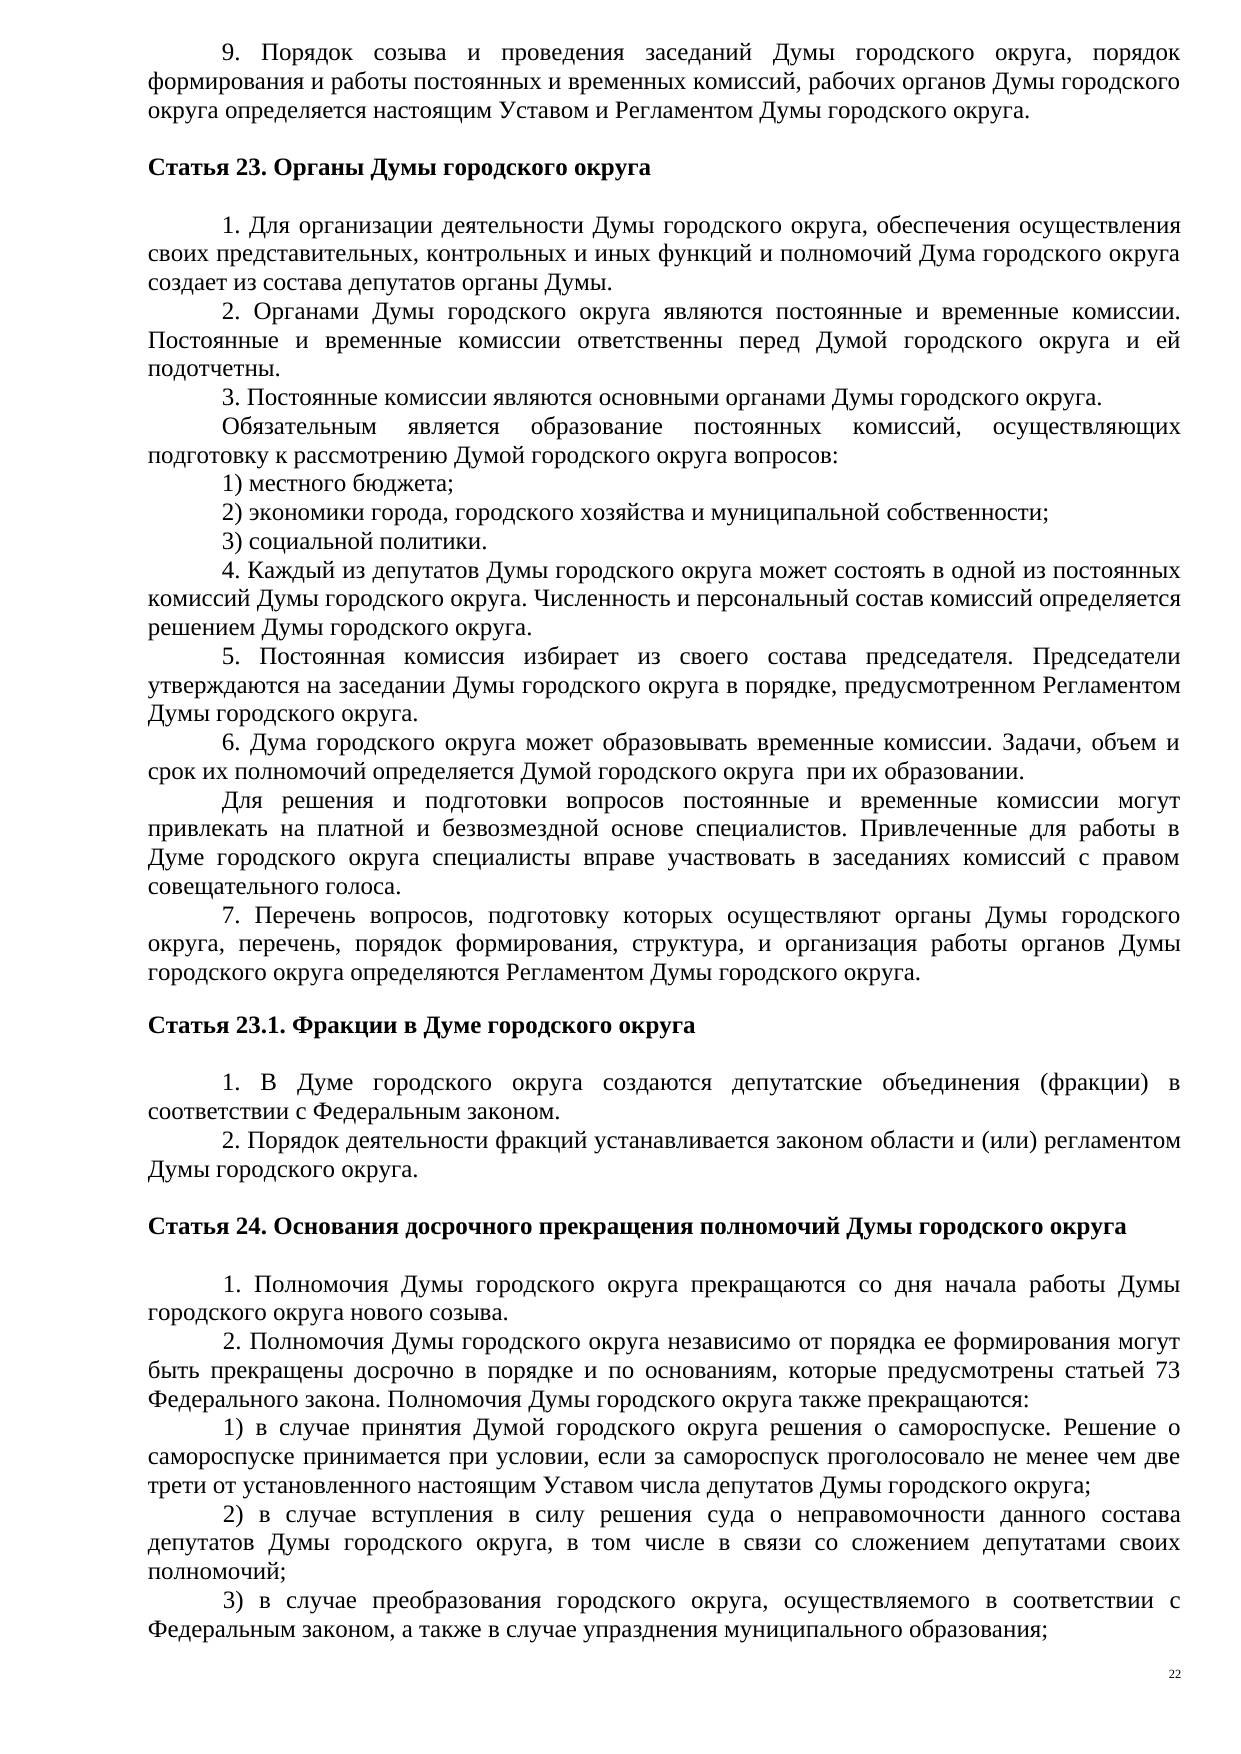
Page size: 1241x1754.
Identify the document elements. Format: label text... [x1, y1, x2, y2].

text Обязательным является образование постоянных комиссий, осуществляющих подготовку к рассмотрению Думой городского округа вопросов: [148, 411, 1182, 468]
text 2) экономики города, городского хозяйства и муниципальной собственности; [148, 497, 1182, 526]
text 1) в случае принятия Думой городского округа решения о самороспуске. Решение о самороспуске принимается при условии, если за самороспуск проголосовало не менее чем две трети от установленного настоящим Уставом числа депутатов Думы городского округа; [148, 1412, 1182, 1499]
text Для решения и подготовки вопросов постоянные и временные комиссии могут привлекать на платной и безвозмездной основе специалистов. Привлеченные для работы в Думе городского округа специалисты вправе участвовать в заседаниях комиссий с правом совещательного голоса. [148, 785, 1181, 900]
text 2. Полномочия Думы городского округа независимо от порядка ее формирования могут быть прекращены досрочно в порядке и по основаниям, которые предусмотрены статьей 73 Федерального закона. Полномочия Думы городского округа также прекращаются: [148, 1326, 1182, 1412]
text 2) в случае вступления в силу решения суда о неправомочности данного состава депутатов Думы городского округа, в том числе в связи со сложением депутатами своих полномочий; [148, 1499, 1182, 1585]
text 7. Перечень вопросов, подготовку которых осуществляют органы Думы городского округа, перечень, порядок формирования, структура, и организация работы органов Думы городского округа определяются Регламентом Думы городского округа. [148, 900, 1182, 986]
text 1. В Думе городского округа создаются депутатские объединения (фракции) в соответствии с Федеральным законом. [148, 1067, 1182, 1125]
text Статья 23.1. Фракции в Думе городского округа [148, 1010, 1182, 1039]
text Статья 24. Основания досрочного прекращения полномочий Думы городского округа [148, 1211, 1181, 1240]
text 3) в случае преобразования городского округа, осуществляемого в соответствии с Федеральным законом, а также в случае упразднения муниципального образования; [148, 1585, 1181, 1642]
text 6. Дума городского округа может образовывать временные комиссии. Задачи, объем и срок их полномочий определяется Думой городского округа при их образовании. [148, 727, 1181, 785]
text 1. Полномочия Думы городского округа прекращаются со дня начала работы Думы городского округа нового созыва. [148, 1269, 1182, 1326]
text 2. Порядок деятельности фракций устанавливается законом области и (или) регламентом Думы городского округа. [148, 1125, 1182, 1182]
text Статья 23. Органы Думы городского округа [148, 152, 1182, 181]
text 4. Каждый из депутатов Думы городского округа может состоять в одной из постоянных комиссий Думы городского округа. Численность и персональный состав комиссий определяется решением Думы городского округа. [148, 555, 1182, 641]
text 3) социальной политики. [148, 526, 1182, 555]
text 5. Постоянная комиссия избирает из своего состава председателя. Председатели утверждаются на заседании Думы городского округа в порядке, предусмотренном Регламентом Думы городского округа. [148, 641, 1182, 727]
text 9. Порядок созыва и проведения заседаний Думы городского округа, порядок формирования и работы постоянных и временных комиссий, рабочих органов Думы городского округа определяется настоящим Уставом и Регламентом Думы городского округа. [148, 37, 1181, 123]
text 3. Постоянные комиссии являются основными органами Думы городского округа. [148, 382, 1182, 411]
text 1) местного бюджета; [148, 468, 1182, 497]
text 1. Для организации деятельности Думы городского округа, обеспечения осуществления своих представительных, контрольных и иных функций и полномочий Дума городского округа создает из состава депутатов органы Думы. [148, 210, 1182, 296]
text 2. Органами Думы городского округа являются постоянные и временные комиссии. Постоянные и временные комиссии ответственны перед Думой городского округа и ей подотчетны. [148, 296, 1182, 382]
